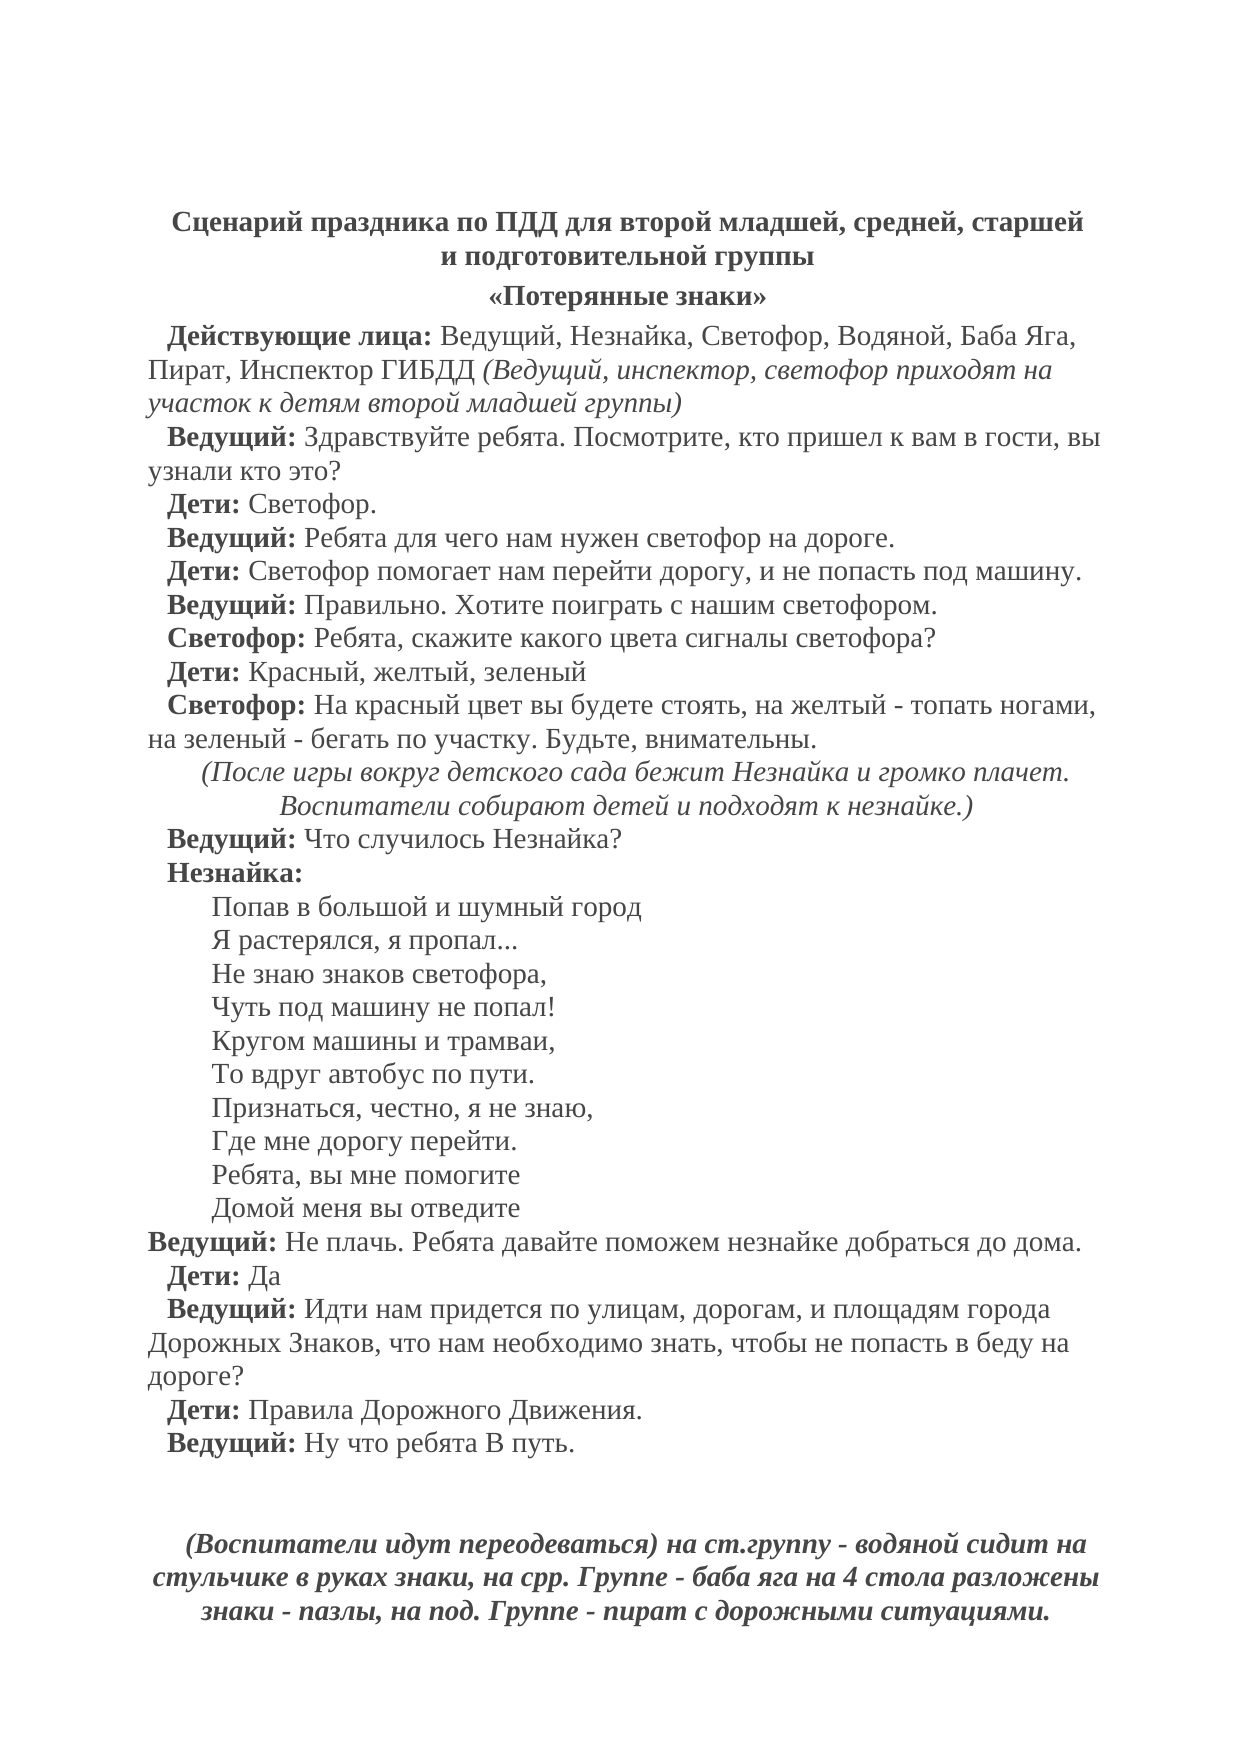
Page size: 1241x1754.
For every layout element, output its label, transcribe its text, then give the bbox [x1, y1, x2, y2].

text Где мне дорогу перейти. [211, 1123, 1044, 1157]
text (Воспитатели идут переодеваться) на ст.группу - водяной сидит на стульчике в руках знаки, на срр. Группе - баба яга на 4 стола разложены знаки - пазлы, на под. Группе - пират с дорожными ситуациями. [148, 1526, 1107, 1627]
text Попав в большой и шумный город [211, 889, 1044, 922]
text Действующие лица: Ведущий, Незнайка, Светофор, Водяной, Баба Яга, Пират, Инспектор ГИБДД (Ведущий, инспектор, светофор приходят на участок к детям второй младшей группы) [148, 318, 1107, 419]
text Ведущий: Здравствуйте ребята. Посмотрите, кто пришел к вам в гости, вы узнали кто это? [148, 419, 1107, 486]
text Ведущий: Идти нам придется по улицам, дорогам, и площадям города Дорожных Знаков, что нам необходимо знать, чтобы не попасть в беду на дороге? [148, 1291, 1107, 1392]
text То вдруг автобус по пути. [211, 1056, 1044, 1090]
text Сценарий праздника по ПДД для второй младшей, средней, старшей и подготовительной группы [161, 204, 1094, 271]
text Домой меня вы отведите [211, 1191, 1044, 1224]
text Светофор: На красный цвет вы будете стоять, на желтый - топать ногами, на зеленый - бегать по участку. Будьте, внимательны. [148, 687, 1107, 754]
text Не знаю знаков светофора, [211, 956, 1044, 989]
text Чуть под машину не попал! [211, 989, 1044, 1023]
text Ведущий: Ребята для чего нам нужен светофор на дороге. [148, 520, 1107, 553]
text «Потерянные знаки» [161, 278, 1094, 312]
text Дети: Красный, желтый, зеленый [148, 654, 1107, 687]
text Ведущий: Не плачь. Ребята давайте поможем незнайке добраться до дома. [148, 1224, 1107, 1258]
text Ведущий: Правильно. Хотите поиграть с нашим светофором. [148, 587, 1107, 620]
text Дети: Светофор. [148, 486, 1107, 520]
text Дети: Светофор помогает нам перейти дорогу, и не попасть под машину. [148, 553, 1107, 587]
text Я растерялся, я пропал... [211, 922, 1044, 956]
text Дети: Правила Дорожного Движения. [148, 1392, 1107, 1425]
text Дети: Да [148, 1258, 1107, 1291]
text Ребята, вы мне помогите [211, 1157, 1044, 1191]
text Светофор: Ребята, скажите какого цвета сигналы светофора? [148, 620, 1107, 654]
text Кругом машины и трамваи, [211, 1023, 1044, 1056]
text Признаться, честно, я не знаю, [211, 1090, 1044, 1123]
text Ведущий: Ну что ребята В путь. [148, 1425, 1107, 1459]
text Незнайка: [148, 855, 1107, 889]
text (После игры вокруг детского сада бежит Незнайка и громко плачет. Воспитатели собирают детей и подходят к незнайке.) [148, 754, 1107, 822]
text Ведущий: Что случилось Незнайка? [148, 822, 1107, 855]
